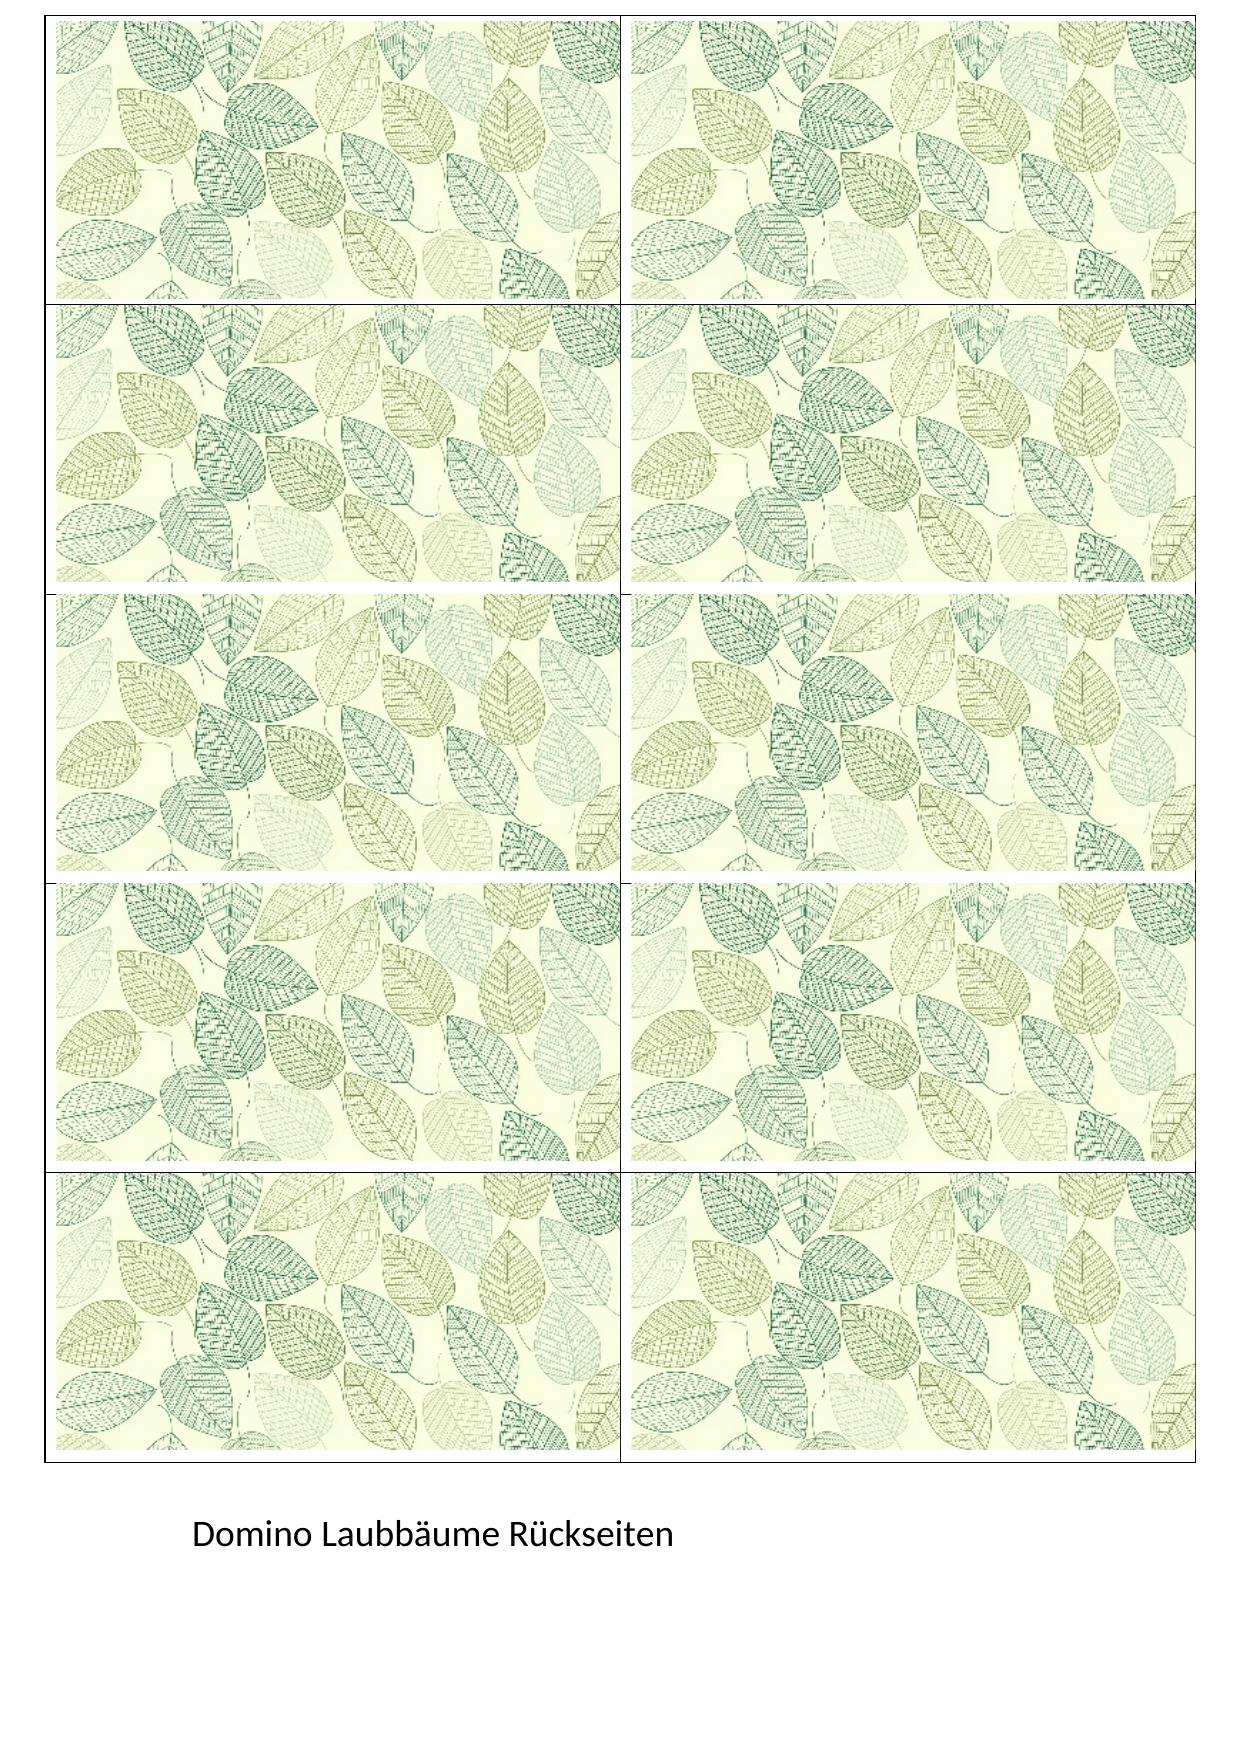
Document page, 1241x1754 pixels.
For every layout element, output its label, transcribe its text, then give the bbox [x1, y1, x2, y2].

text Domino Laubbäume Rückseiten [118, 1509, 1196, 1555]
picture [56, 305, 621, 582]
picture [56, 21, 621, 299]
table_cell [46, 595, 620, 883]
picture [631, 1173, 1196, 1450]
picture [56, 883, 621, 1161]
picture [631, 21, 1196, 299]
picture [631, 883, 1196, 1161]
table_header [46, 16, 620, 304]
table_cell [46, 305, 620, 593]
table_cell [46, 1173, 620, 1462]
table_cell [621, 884, 1195, 1172]
picture [631, 305, 1196, 582]
table_cell [621, 305, 1195, 593]
picture [56, 594, 621, 871]
picture [56, 1173, 621, 1450]
table_header [621, 16, 1195, 304]
table_cell [621, 595, 1195, 883]
table_cell [621, 1173, 1195, 1462]
picture [631, 594, 1196, 871]
table_cell [46, 884, 620, 1172]
